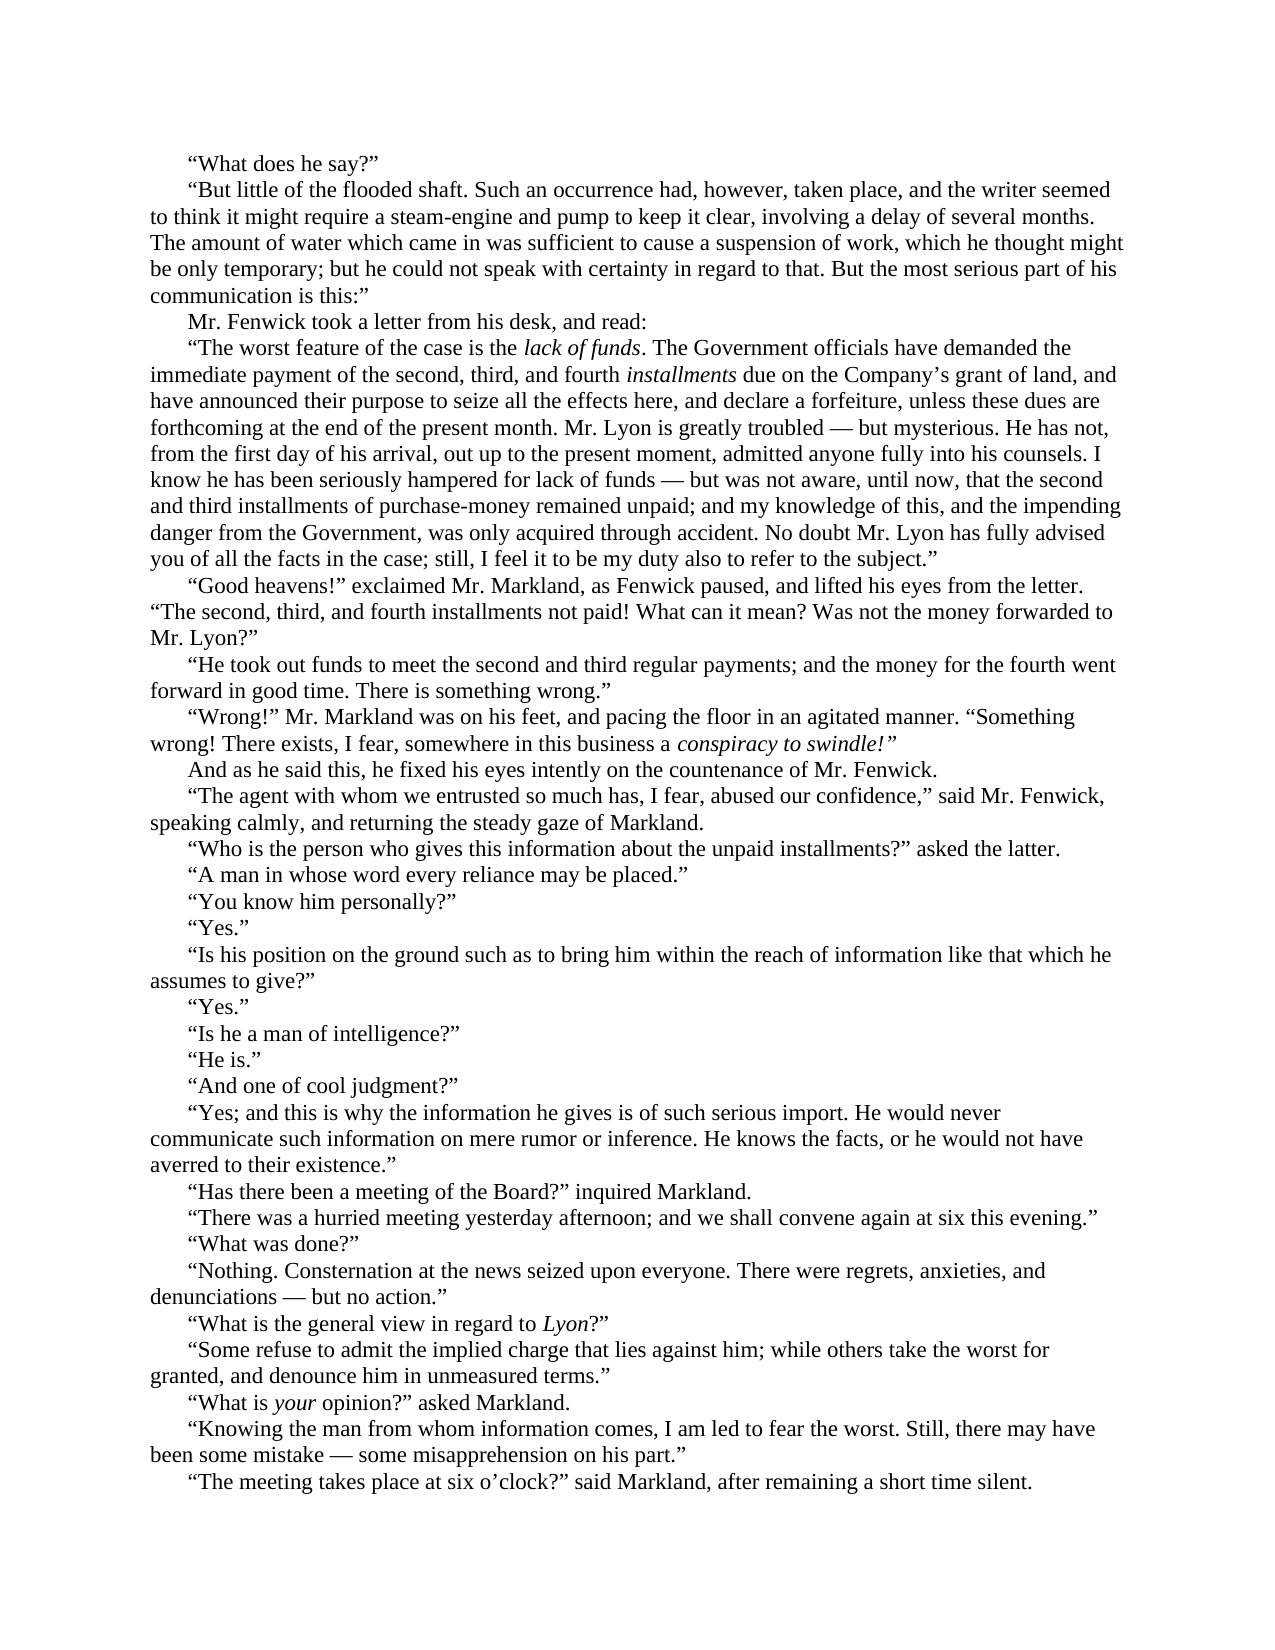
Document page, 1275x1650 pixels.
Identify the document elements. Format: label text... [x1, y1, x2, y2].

text “The meeting takes place at six o’clock?” said Markland, after remaining a short time silent. [150, 1468, 1125, 1494]
text “Good heavens!” exclaimed Mr. Markland, as Fenwick paused, and lifted his eyes from the letter. “The second, third, and fourth installments not paid! What can it mean? Was not the money forwarded to Mr. Lyon?” [150, 572, 1125, 651]
text “What does he say?” [150, 150, 1125, 176]
text “Has there been a meeting of the Board?” inquired Markland. [150, 1178, 1125, 1204]
text “What is the general view in regard to Lyon?” [150, 1309, 1125, 1336]
text And as he said this, he fixed his eyes intently on the countenance of Mr. Fenwick. [150, 756, 1125, 782]
text “What is your opinion?” asked Markland. [150, 1389, 1125, 1415]
text “Nothing. Consternation at the news seized upon everyone. There were regrets, anxieties, and denunciations — but no action.” [150, 1257, 1125, 1309]
text “But little of the flooded shaft. Such an occurrence had, however, taken place, and the writer seemed to think it might require a steam-engine and pump to keep it clear, involving a delay of several months. The amount of water which came in was sufficient to cause a suspension of work, which he thought might be only temporary; but he could not speak with certainty in regard to that. But the most serious part of his communication is this:” [150, 176, 1125, 308]
text “And one of cool judgment?” [150, 1072, 1125, 1099]
text Mr. Fenwick took a letter from his desk, and read: [150, 308, 1125, 334]
text “Knowing the man from whom information comes, I am led to fear the worst. Still, there may have been some mistake — some misapprehension on his part.” [150, 1415, 1125, 1468]
text “Some refuse to admit the implied charge that lies against him; while others take the worst for granted, and denounce him in unmeasured terms.” [150, 1336, 1125, 1389]
text “What was done?” [150, 1231, 1125, 1257]
text “Is he a man of intelligence?” [150, 1020, 1125, 1046]
text “The agent with whom we entrusted so much has, I fear, abused our confidence,” said Mr. Fenwick, speaking calmly, and returning the steady gaze of Markland. [150, 782, 1125, 835]
text “He took out funds to meet the second and third regular payments; and the money for the fourth went forward in good time. There is something wrong.” [150, 651, 1125, 703]
text “Is his position on the ground such as to bring him within the reach of information like that which he assumes to give?” [150, 941, 1125, 993]
text “Who is the person who gives this information about the unpaid installments?” asked the latter. [150, 835, 1125, 862]
text “The worst feature of the case is the lack of funds. The Government officials have demanded the immediate payment of the second, third, and fourth installments due on the Company’s grant of land, and have announced their purpose to seize all the effects here, and declare a forfeiture, unless these dues are forthcoming at the end of the present month. Mr. Lyon is greatly troubled — but mysterious. He has not, from the first day of his arrival, out up to the present moment, admitted anyone fully into his counsels. I know he has been seriously hampered for lack of funds — but was not aware, until now, that the second and third installments of purchase-money remained unpaid; and my knowledge of this, and the impending danger from the Government, was only acquired through accident. No doubt Mr. Lyon has fully advised you of all the facts in the case; still, I feel it to be my duty also to refer to the subject.” [150, 334, 1125, 572]
text “Yes.” [150, 993, 1125, 1020]
text “Yes.” [150, 914, 1125, 941]
text “There was a hurried meeting yesterday afternoon; and we shall convene again at six this evening.” [150, 1204, 1125, 1231]
text “A man in whose word every reliance may be placed.” [150, 862, 1125, 888]
text “Wrong!” Mr. Markland was on his feet, and pacing the floor in an agitated manner. “Something wrong! There exists, I fear, somewhere in this business a conspiracy to swindle!” [150, 703, 1125, 756]
text “Yes; and this is why the information he gives is of such serious import. He would never communicate such information on mere rumor or inference. He knows the facts, or he would not have averred to their existence.” [150, 1099, 1125, 1178]
text “He is.” [150, 1046, 1125, 1072]
text “You know him personally?” [150, 888, 1125, 914]
